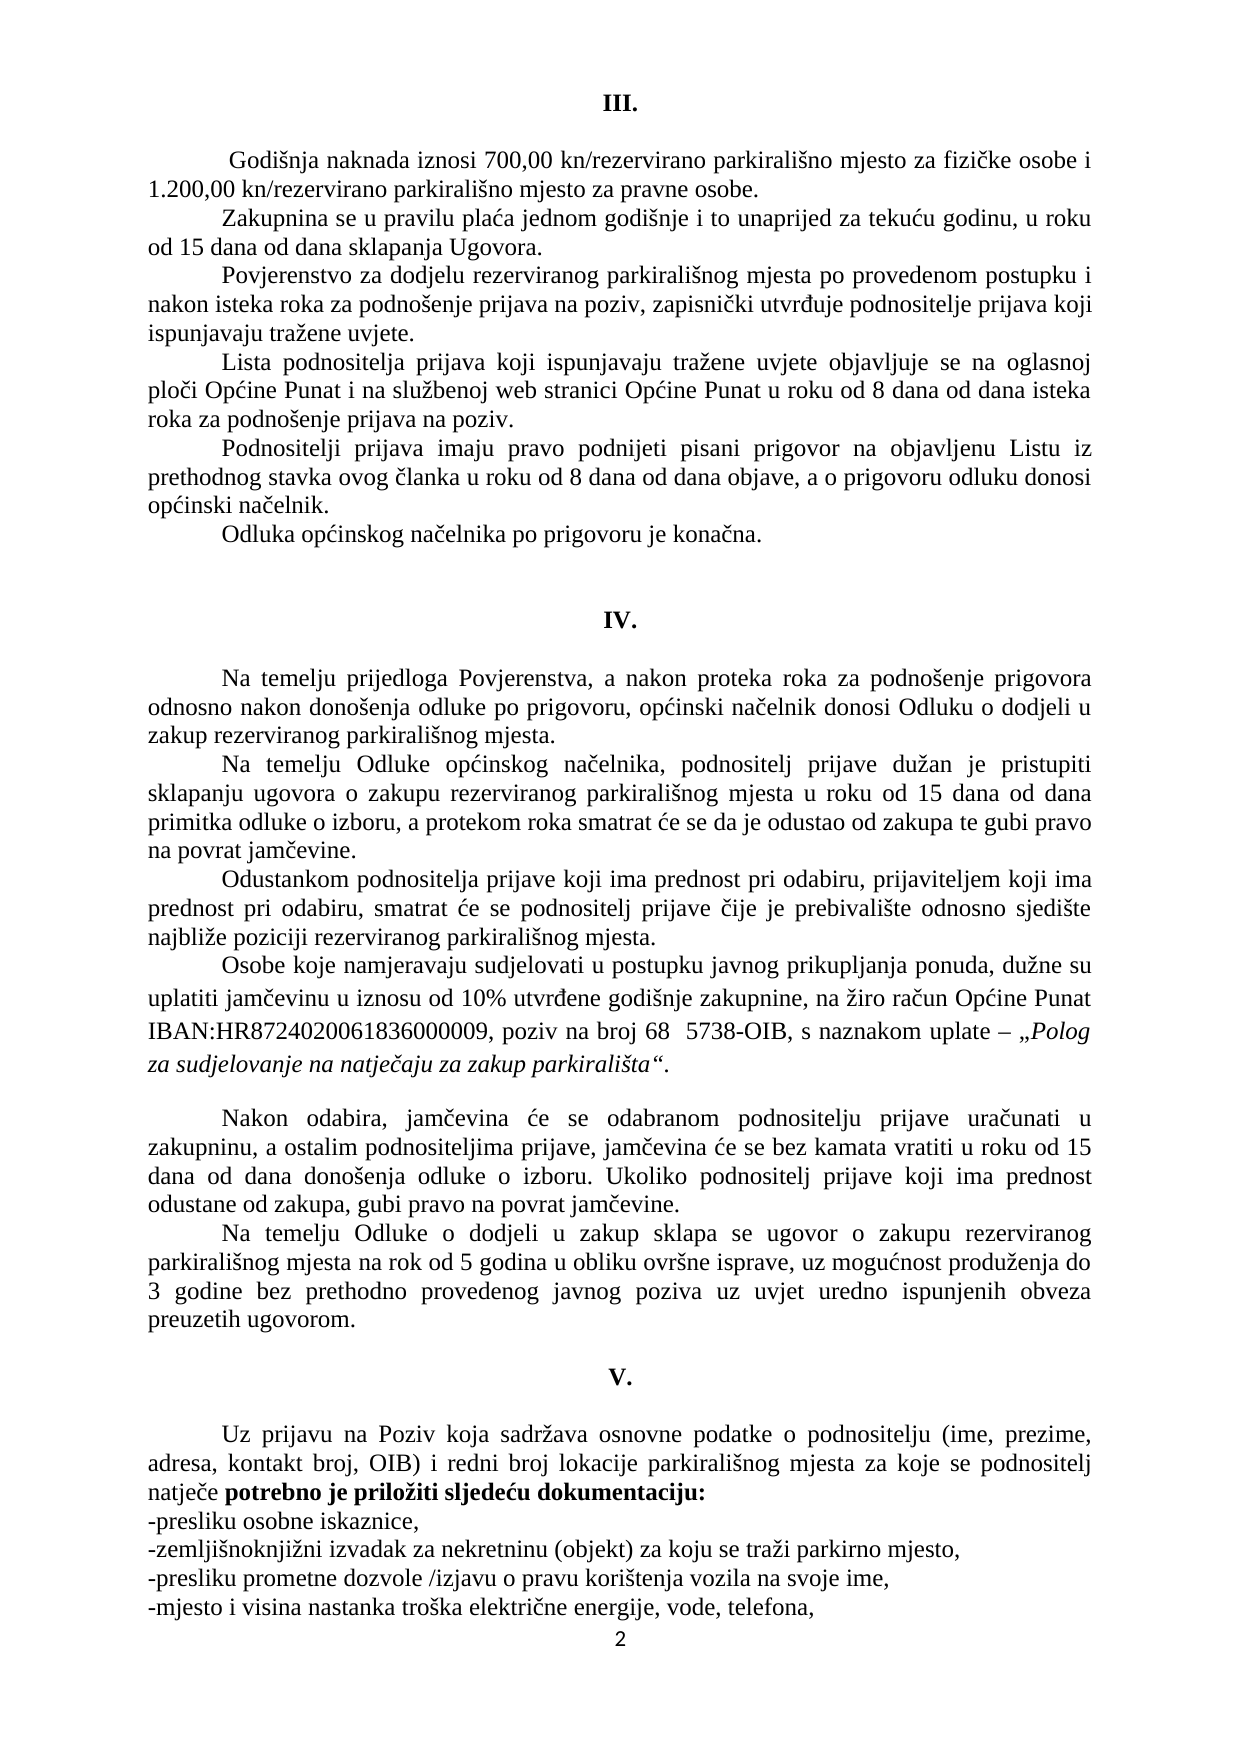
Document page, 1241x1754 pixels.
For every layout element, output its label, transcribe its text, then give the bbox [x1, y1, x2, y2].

text -presliku osobne iskaznice, [148, 1506, 1093, 1534]
text Lista podnositelja prijava koji ispunjavaju tražene uvjete objavljuje se na oglasnoj ploči Općine Punat i na službenoj web stranici Općine Punat u roku od 8 dana od dana isteka roka za podnošenje prijava na poziv. [148, 347, 1093, 433]
text Godišnja naknada iznosi 700,00 kn/rezervirano parkirališno mjesto za fizičke osobe i 1.200,00 kn/rezervirano parkirališno mjesto za pravne osobe. [148, 145, 1093, 203]
text -mjesto i visina nastanka troška električne energije, vode, telefona, [148, 1592, 1093, 1621]
text -zemljišnoknjižni izvadak za nekretninu (objekt) za koju se traži parkirno mjesto, [148, 1534, 1093, 1563]
text -presliku prometne dozvole /izjavu o pravu korištenja vozila na svoje ime, [148, 1563, 1093, 1592]
text IV. [148, 605, 1093, 634]
text Na temelju prijedloga Povjerenstva, a nakon proteka roka za podnošenje prigovora odnosno nakon donošenja odluke po prigovoru, općinski načelnik donosi Odluku o dodjeli u zakup rezerviranog parkirališnog mjesta. [148, 663, 1093, 749]
text III. [148, 88, 1093, 117]
text Odustankom podnositelja prijave koji ima prednost pri odabiru, prijaviteljem koji ima prednost pri odabiru, smatrat će se podnositelj prijave čije je prebivalište odnosno sjedište najbliže poziciji rezerviranog parkirališnog mjesta. [148, 864, 1093, 950]
text Uz prijavu na Poziv koja sadržava osnovne podatke o podnositelju (ime, prezime, adresa, kontakt broj, OIB) i redni broj lokacije parkirališnog mjesta za koje se podnositelj natječe potrebno je priložiti sljedeću dokumentaciju: [148, 1419, 1093, 1506]
text Na temelju Odluke općinskog načelnika, podnositelj prijave dužan je pristupiti sklapanju ugovora o zakupu rezerviranog parkirališnog mjesta u roku od 15 dana od dana primitka odluke o izboru, a protekom roka smatrat će se da je odustao od zakupa te gubi pravo na povrat jamčevine. [148, 749, 1093, 864]
text V. [148, 1362, 1093, 1391]
text Na temelju Odluke o dodjeli u zakup sklapa se ugovor o zakupu rezerviranog parkirališnog mjesta na rok od 5 godina u obliku ovršne isprave, uz mogućnost produženja do 3 godine bez prethodno provedenog javnog poziva uz uvjet uredno ispunjenih obveza preuzetih ugovorom. [148, 1218, 1093, 1333]
text Odluka općinskog načelnika po prigovoru je konačna. [148, 519, 1093, 548]
text Povjerenstvo za dodjelu rezerviranog parkirališnog mjesta po provedenom postupku i nakon isteka roka za podnošenje prijava na poziv, zapisnički utvrđuje podnositelje prijava koji ispunjavaju tražene uvjete. [148, 260, 1093, 347]
text Nakon odabira, jamčevina će se odabranom podnositelju prijave uračunati u zakupninu, a ostalim podnositeljima prijave, jamčevina će se bez kamata vratiti u roku od 15 dana od dana donošenja odluke o izboru. Ukoliko podnositelj prijave koji ima prednost odustane od zakupa, gubi pravo na povrat jamčevine. [148, 1103, 1093, 1218]
text Podnositelji prijava imaju pravo podnijeti pisani prigovor na objavljenu Listu iz prethodnog stavka ovog članka u roku od 8 dana od dana objave, a o prigovoru odluku donosi općinski načelnik. [148, 433, 1093, 519]
text Osobe koje namjeravaju sudjelovati u postupku javnog prikupljanja ponuda, dužne su uplatiti jamčevinu u iznosu od 10% utvrđene godišnje zakupnine, na žiro račun Općine Punat IBAN:HR8724020061836000009, poziv na broj 68 5738-OIB, s naznakom uplate – „Polog za sudjelovanje na natječaju za zakup parkirališta“. [148, 950, 1093, 1078]
text Zakupnina se u pravilu plaća jednom godišnje i to unaprijed za tekuću godinu, u roku od 15 dana od dana sklapanja Ugovora. [148, 203, 1093, 260]
